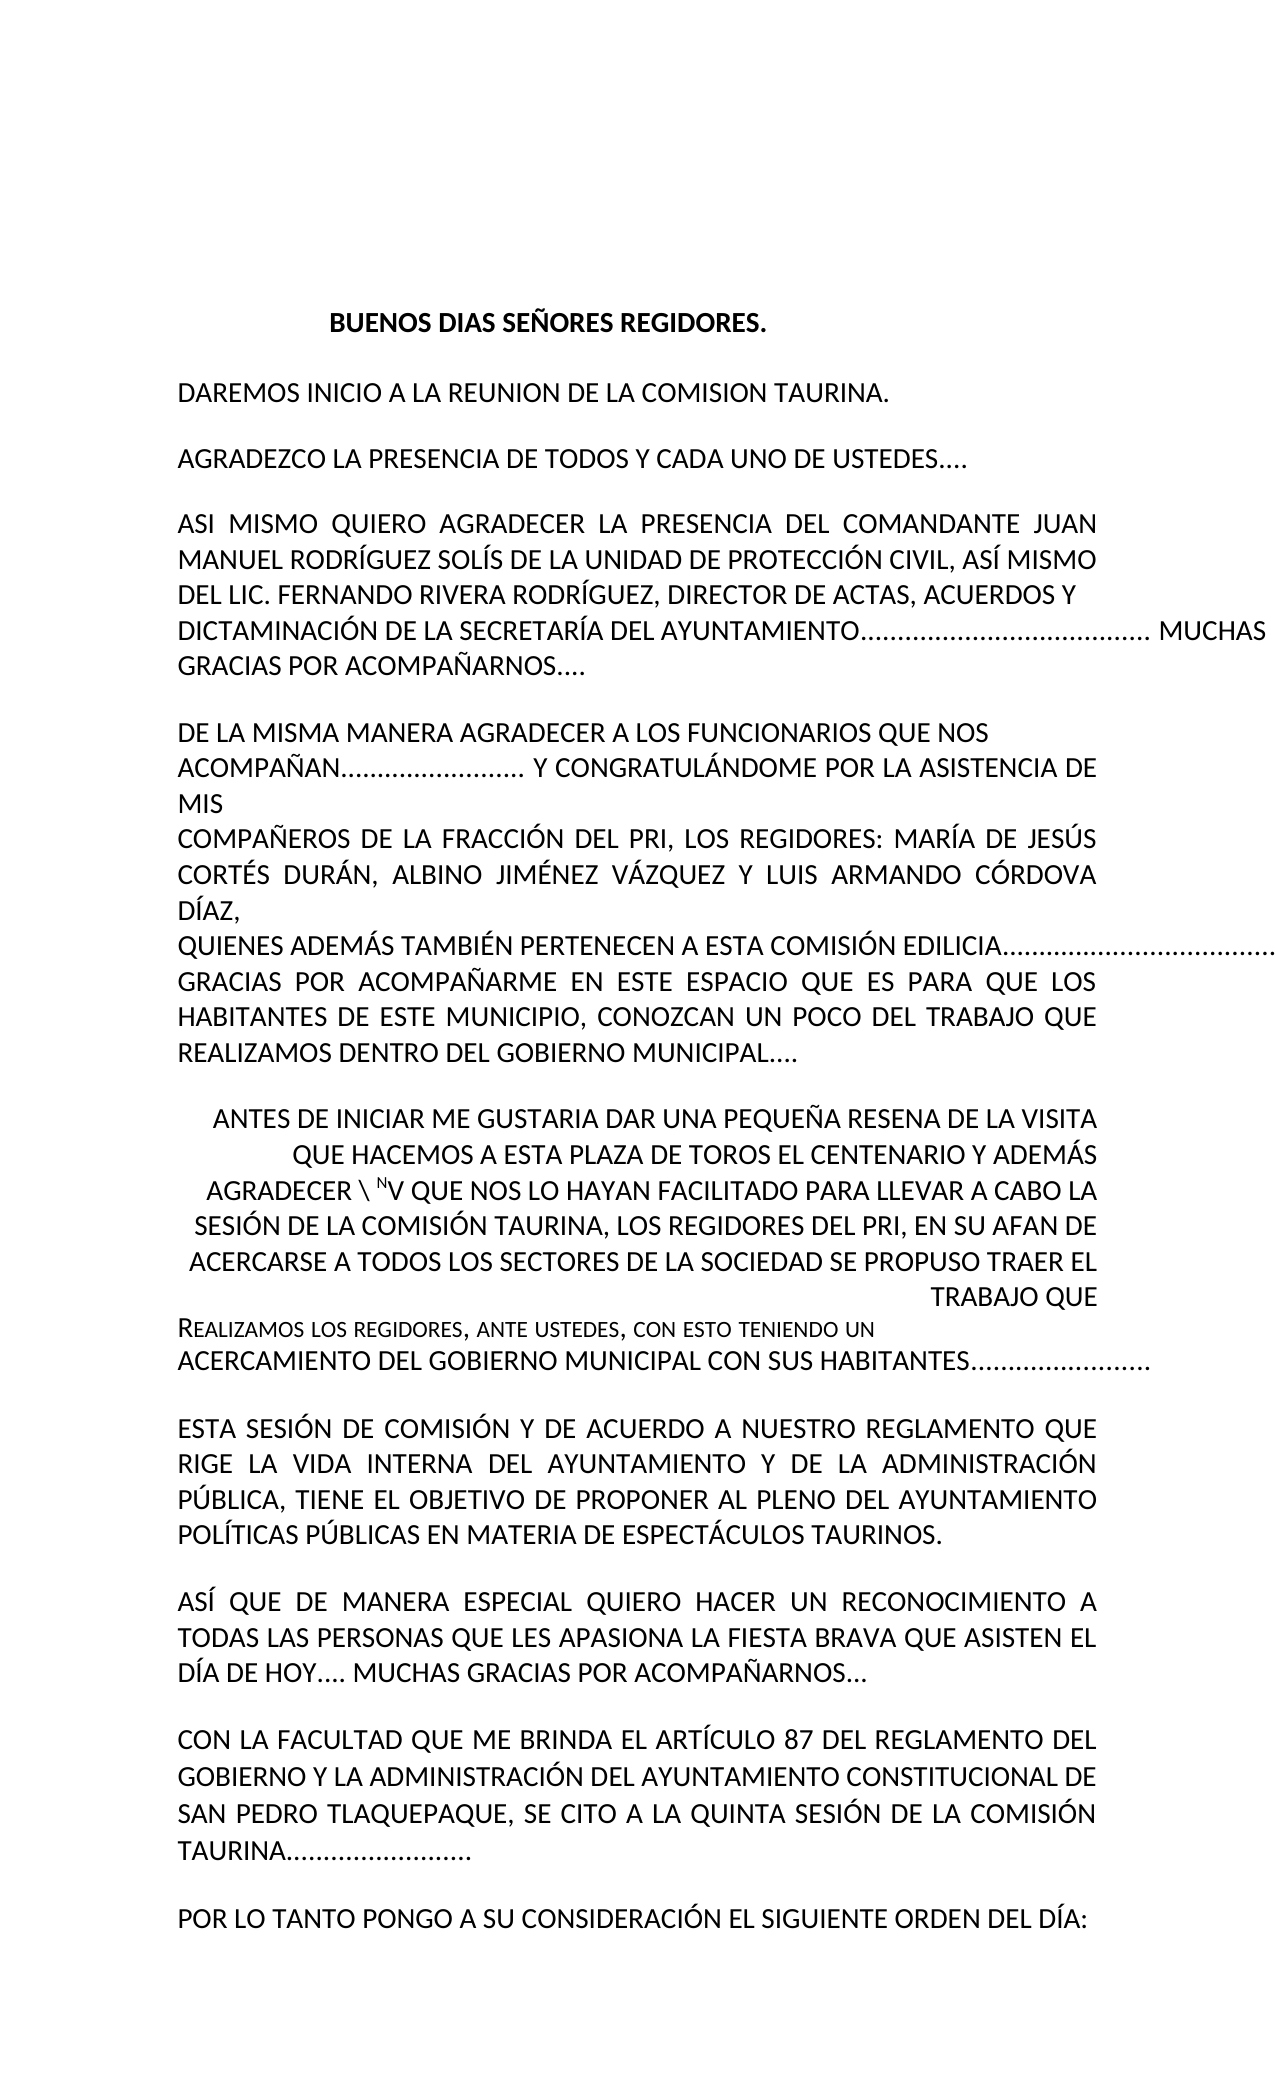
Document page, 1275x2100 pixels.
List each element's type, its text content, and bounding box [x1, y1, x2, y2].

text ACOMPAÑAN Y CONGRATULÁNDOME POR LA ASISTENCIA DE MIS [177, 749, 1098, 821]
text ASÍ QUE DE MANERA ESPECIAL QUIERO HACER UN RECONOCIMIENTO A TODAS LAS PERSONAS QUE LES APASIONA LA FIESTA BRAVA QUE ASISTEN EL DÍA DE HOY.... MUCHAS GRACIAS POR ACOMPAÑARNOS... [177, 1583, 1098, 1690]
text GRACIAS POR ACOMPAÑARNOS.... [177, 647, 1098, 683]
text POR LO TANTO PONGO A SU CONSIDERACIÓN EL SIGUIENTE ORDEN DEL DÍA: [177, 1905, 1098, 1934]
text DAREMOS INICIO A LA REUNION DE LA COMISION TAURINA. [177, 379, 1098, 408]
text ANTES DE INICIAR ME GUSTARIA DAR UNA PEQUEÑA RESENA DE LA VISITA QUE HACEMOS A ESTA PLAZA DE TOROS EL CENTENARIO Y ADEMÁS AGRADECER \ NV QUE NOS LO HAYAN FACILITADO PARA LLEVAR A CABO LA SESIÓN DE LA COMISIÓN TAURINA, LOS REGIDORES DEL PRI, EN SU AFAN DE ACERCARSE A TODOS LOS SECTORES DE LA SOCIEDAD SE PROPUSO TRAER EL TRABAJO QUE [177, 1101, 1098, 1314]
text DE LA MISMA MANERA AGRADECER A LOS FUNCIONARIOS QUE NOS [177, 714, 1098, 749]
text CON LA FACULTAD QUE ME BRINDA EL ARTÍCULO 87 DEL REGLAMENTO DEL GOBIERNO Y LA ADMINISTRACIÓN DEL AYUNTAMIENTO CONSTITUCIONAL DE SAN PEDRO TLAQUEPAQUE, SE CITO A LA QUINTA SESIÓN DE LA COMISIÓN TAURINA [177, 1720, 1098, 1868]
text QUIENES ADEMÁS TAMBIÉN PERTENECEN A ESTA COMISIÓN EDILICIA [177, 927, 1098, 963]
text GRACIAS POR ACOMPAÑARME EN ESTE ESPACIO QUE ES PARA QUE LOS HABITANTES DE ESTE MUNICIPIO, CONOZCAN UN POCO DEL TRABAJO QUE REALIZAMOS DENTRO DEL GOBIERNO MUNICIPAL.... [177, 963, 1098, 1069]
text ACERCAMIENTO DEL GOBIERNO MUNICIPAL CON SUS HABITANTES [177, 1347, 1098, 1376]
text ESTA SESIÓN DE COMISIÓN Y DE ACUERDO A NUESTRO REGLAMENTO QUE RIGE LA VIDA INTERNA DEL AYUNTAMIENTO Y DE LA ADMINISTRACIÓN PÚBLICA, TIENE EL OBJETIVO DE PROPONER AL PLENO DEL AYUNTAMIENTO POLÍTICAS PÚBLICAS EN MATERIA DE ESPECTÁCULOS TAURINOS. [177, 1410, 1098, 1552]
text AGRADEZCO LA PRESENCIA DE TODOS Y CADA UNO DE USTEDES.... [177, 445, 1098, 474]
text COMPAÑEROS DE LA FRACCIÓN DEL PRI, LOS REGIDORES: MARÍA DE JESÚS CORTÉS DURÁN, ALBINO JIMÉNEZ VÁZQUEZ Y LUIS ARMANDO CÓRDOVA DÍAZ, [177, 821, 1098, 927]
text DICTAMINACIÓN DE LA SECRETARÍA DEL AYUNTAMIENTO MUCHAS [177, 612, 1098, 647]
text ASI MISMO QUIERO AGRADECER LA PRESENCIA DEL COMANDANTE JUAN MANUEL RODRÍGUEZ SOLÍS DE LA UNIDAD DE PROTECCIÓN CIVIL, ASÍ MISMO DEL LIC. FERNANDO RIVERA RODRÍGUEZ, DIRECTOR DE ACTAS, ACUERDOS Y [177, 505, 1098, 612]
text Realizamos los regidores, ante ustedes, con esto teniendo un [177, 1314, 1098, 1343]
